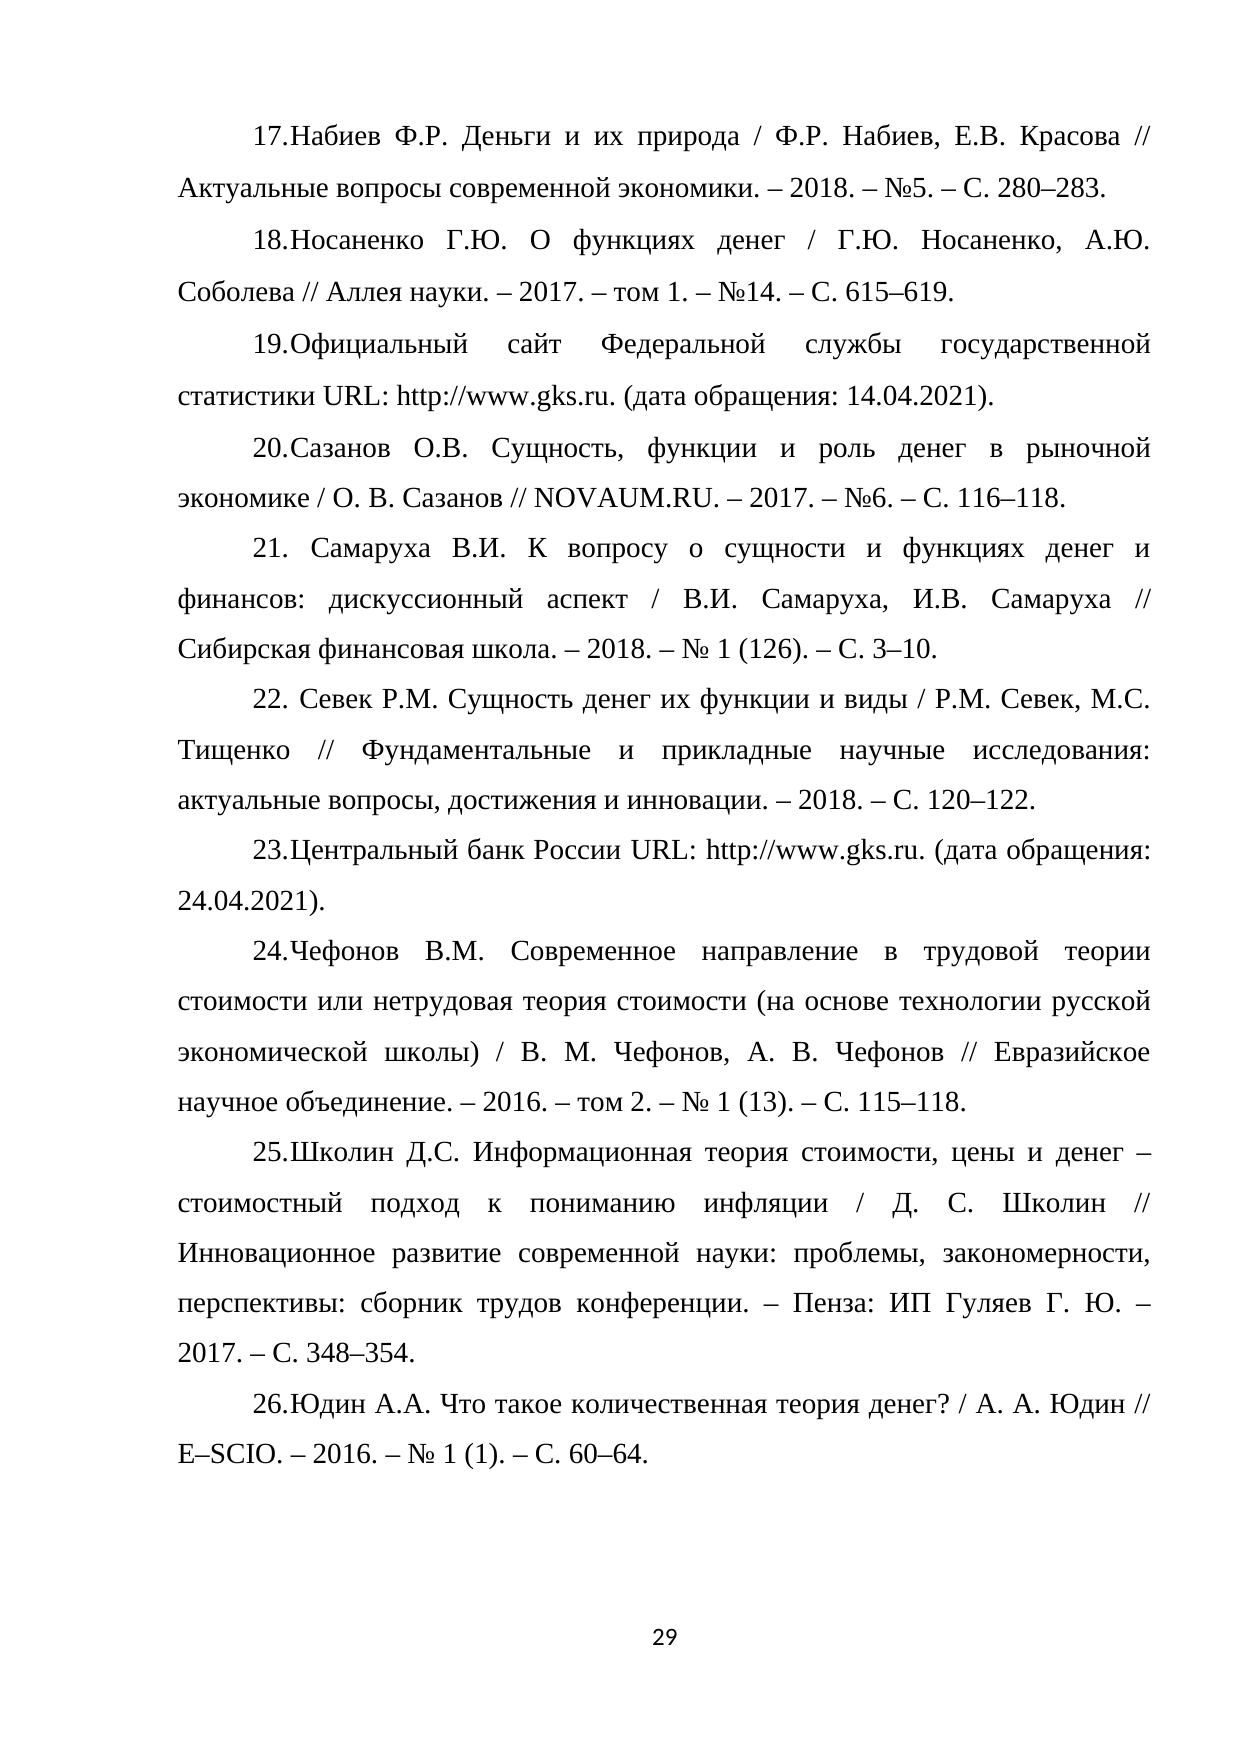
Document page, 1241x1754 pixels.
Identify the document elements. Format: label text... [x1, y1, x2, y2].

list Самаруха В.И. К вопросу о сущности и функциях денег и финансов: дискуссионный аспект / В.И. Самаруха, И.В. Самаруха // Сибирская финансовая школа. – 2018. – № 1 (126). – С. 3–10. [177, 531, 1152, 665]
list Сазанов О.В. Сущность, функции и роль денег в рыночной экономике / О. В. Сазанов // NOVAUM.RU. – 2017. – №6. – С. 116–118. [177, 430, 1152, 514]
list Севек Р.М. Сущность денег их функции и виды / Р.М. Севек, М.С. Тищенко // Фундаментальные и прикладные научные исследования: актуальные вопросы, достижения и инновации. – 2018. – С. 120–122. [177, 682, 1152, 816]
list Носаненко Г.Ю. О функциях денег / Г.Ю. Носаненко, А.Ю. Соболева // Аллея науки. – 2017. – том 1. – №14. – С. 615–619. [177, 222, 1152, 308]
list Набиев Ф.Р. Деньги и их природа / Ф.Р. Набиев, Е.В. Красова // Актуальные вопросы современной экономики. – 2018. – №5. – С. 280–283. [177, 118, 1152, 204]
list Школин Д.С. Информационная теория стоимости, цены и денег – стоимостный подход к пониманию инфляции / Д. С. Школин // Инновационное развитие современной науки: проблемы, закономерности, перспективы: сборник трудов конференции. – Пенза: ИП Гуляев Г. Ю. – 2017. – С. 348–354. [177, 1134, 1152, 1369]
list Чефонов В.М. Современное направление в трудовой теории стоимости или нетрудовая теория стоимости (на основе технологии русской экономической школы) / В. М. Чефонов, А. В. Чефонов // Евразийское научное объединение. – 2016. – том 2. – № 1 (13). – С. 115–118. [177, 933, 1152, 1118]
list Центральный банк России URL: http://www.gks.ru. (дата обращения: 24.04.2021). [177, 832, 1152, 916]
list Официальный сайт Федеральной службы государственной статистики URL: http://www.gks.ru. (дата обращения: 14.04.2021). [177, 326, 1152, 412]
list Юдин А.А. Что такое количественная теория денег? / А. А. Юдин // E–SCIO. – 2016. – № 1 (1). – С. 60–64. [177, 1386, 1152, 1470]
